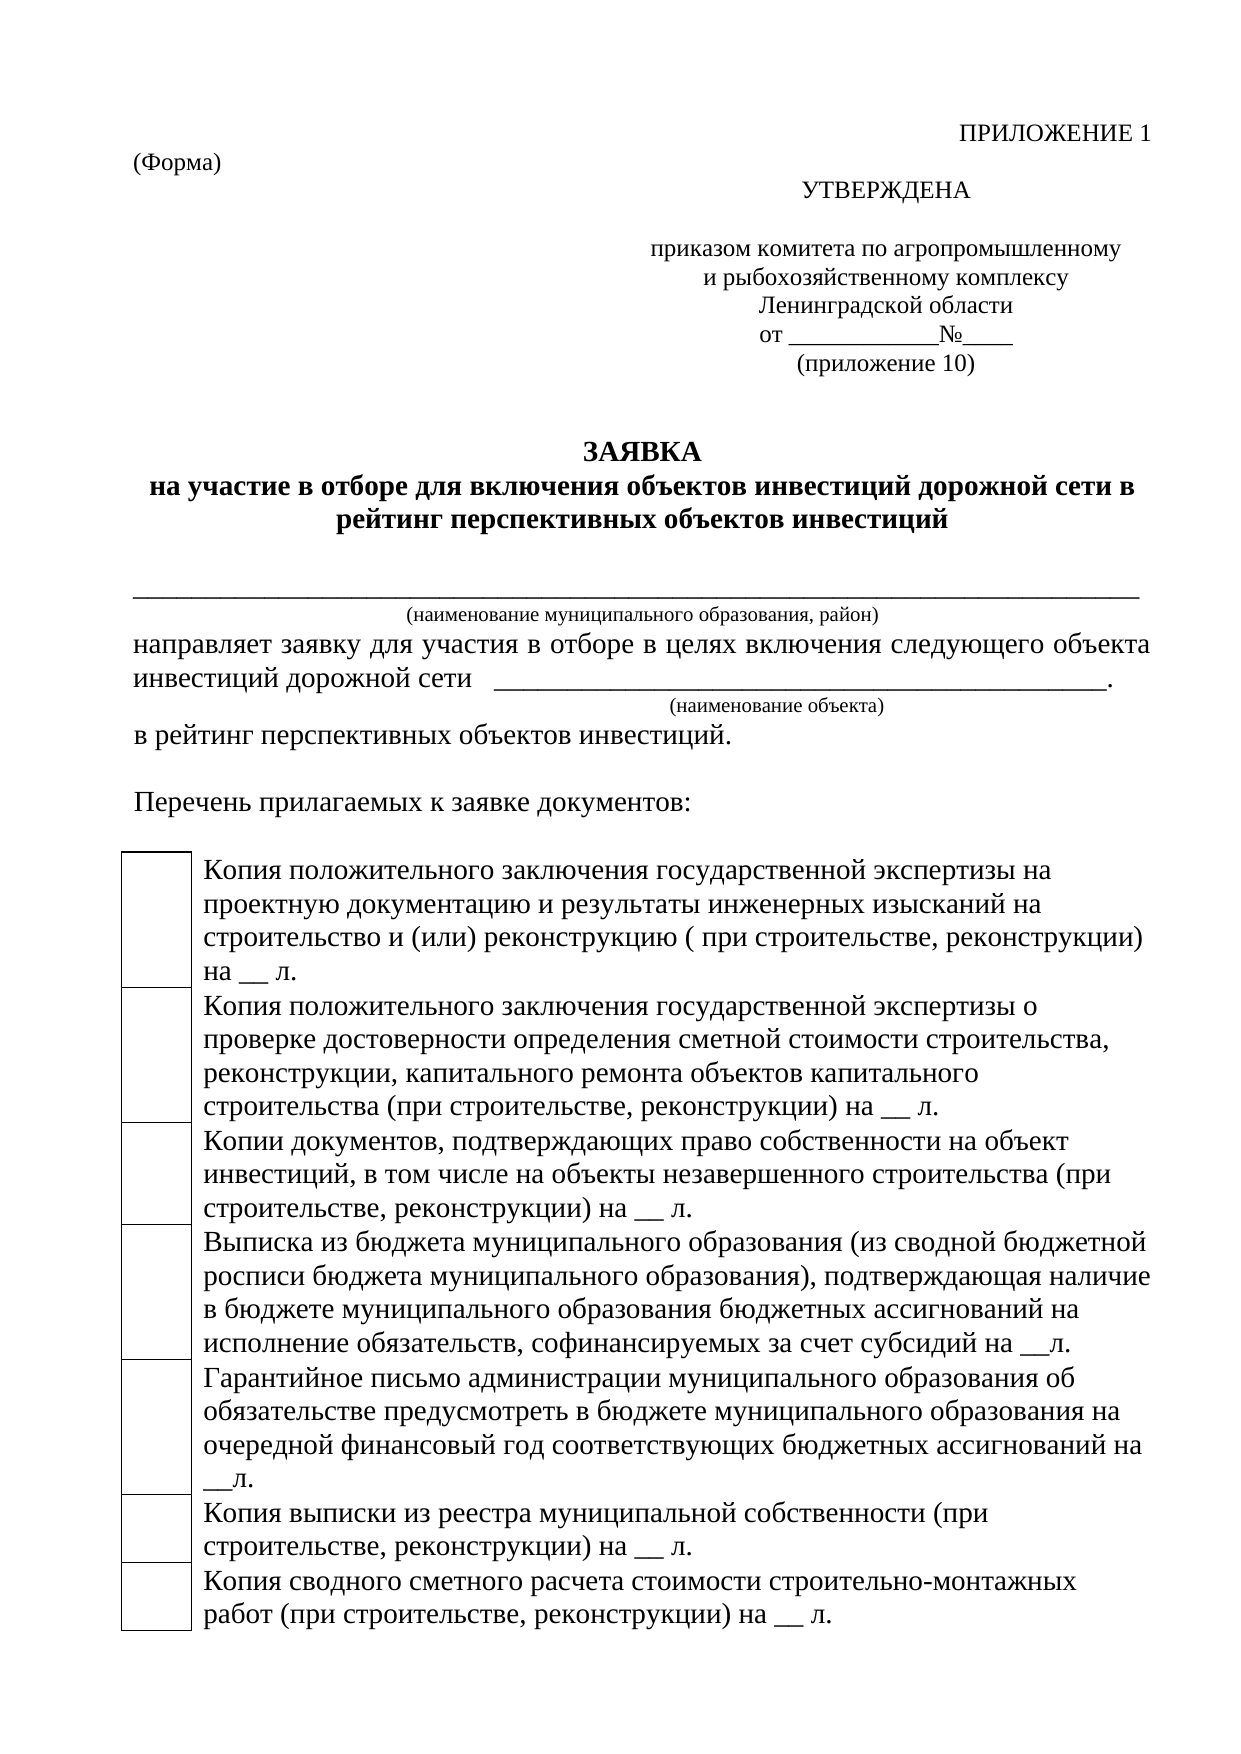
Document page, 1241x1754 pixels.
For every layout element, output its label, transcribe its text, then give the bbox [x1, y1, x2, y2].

text (наименование муниципального образования, район) [133, 602, 1152, 626]
table_header Копия положительного заключения государственной экспертизы на проектную документацию и результаты инженерных изысканий на строительство и (или) реконструкцию ( при строительстве, реконструкции) на __ л. [192, 851, 1163, 987]
table_cell [122, 1495, 191, 1562]
table_cell [122, 1225, 191, 1359]
text УТВЕРЖДЕНА [133, 176, 1152, 204]
text ПРИЛОЖЕНИЕ 1 [133, 118, 1152, 147]
text ЗАЯВКА [133, 434, 1152, 468]
table_cell [122, 1123, 191, 1223]
table_cell Гарантийное письмо администрации муниципального образования об обязательстве предусмотреть в бюджете муниципального образования на очередной финансовый год соответствующих бюджетных ассигнований на __л. [192, 1359, 1163, 1494]
text _____________________________________________________________________ [133, 568, 1152, 602]
table_cell [122, 1563, 191, 1630]
text на участие в отборе для включения объектов инвестиций дорожной сети в рейтинг перспективных объектов инвестиций [133, 468, 1152, 535]
text приказом комитета по агропромышленному [133, 233, 1152, 262]
table_cell Копия выписки из реестра муниципальной собственности (при строительстве, реконструкции) на __ л. [192, 1494, 1163, 1562]
text и рыбохозяйственному комплексу [133, 262, 1152, 291]
table_cell Копии документов, подтверждающих право собственности на объект инвестиций, в том числе на объекты незавершенного строительства (при строительстве, реконструкции) на __ л. [192, 1122, 1163, 1223]
text направляет заявку для участия в отборе в целях включения следующего объекта инвестиций дорожной сети __________________________________________. [133, 626, 1152, 693]
text (наименование объекта) [133, 693, 1152, 717]
text Перечень прилагаемых к заявке документов: [133, 784, 1152, 818]
text от ____________№____ [133, 319, 1152, 348]
table_header [122, 853, 191, 987]
text (Форма) [133, 147, 1152, 176]
text Ленинградской области [133, 291, 1152, 319]
table_cell [122, 1360, 191, 1494]
table_cell Выписка из бюджета муниципального образования (из сводной бюджетной росписи бюджета муниципального образования), подтверждающая наличие в бюджете муниципального образования бюджетных ассигнований на исполнение обязательств, софинансируемых за счет субсидий на __л. [192, 1224, 1163, 1359]
text (приложение 10) [133, 348, 1152, 377]
text в рейтинг перспективных объектов инвестиций. [133, 717, 1152, 751]
table_cell Копия сводного сметного расчета стоимости строительно-монтажных работ (при строительстве, реконструкции) на __ л. [192, 1562, 1163, 1630]
table_cell [122, 988, 191, 1122]
table_cell Копия положительного заключения государственной экспертизы о проверке достоверности определения сметной стоимости строительства, реконструкции, капитального ремонта объектов капитального строительства (при строительстве, реконструкции) на __ л. [192, 987, 1163, 1122]
